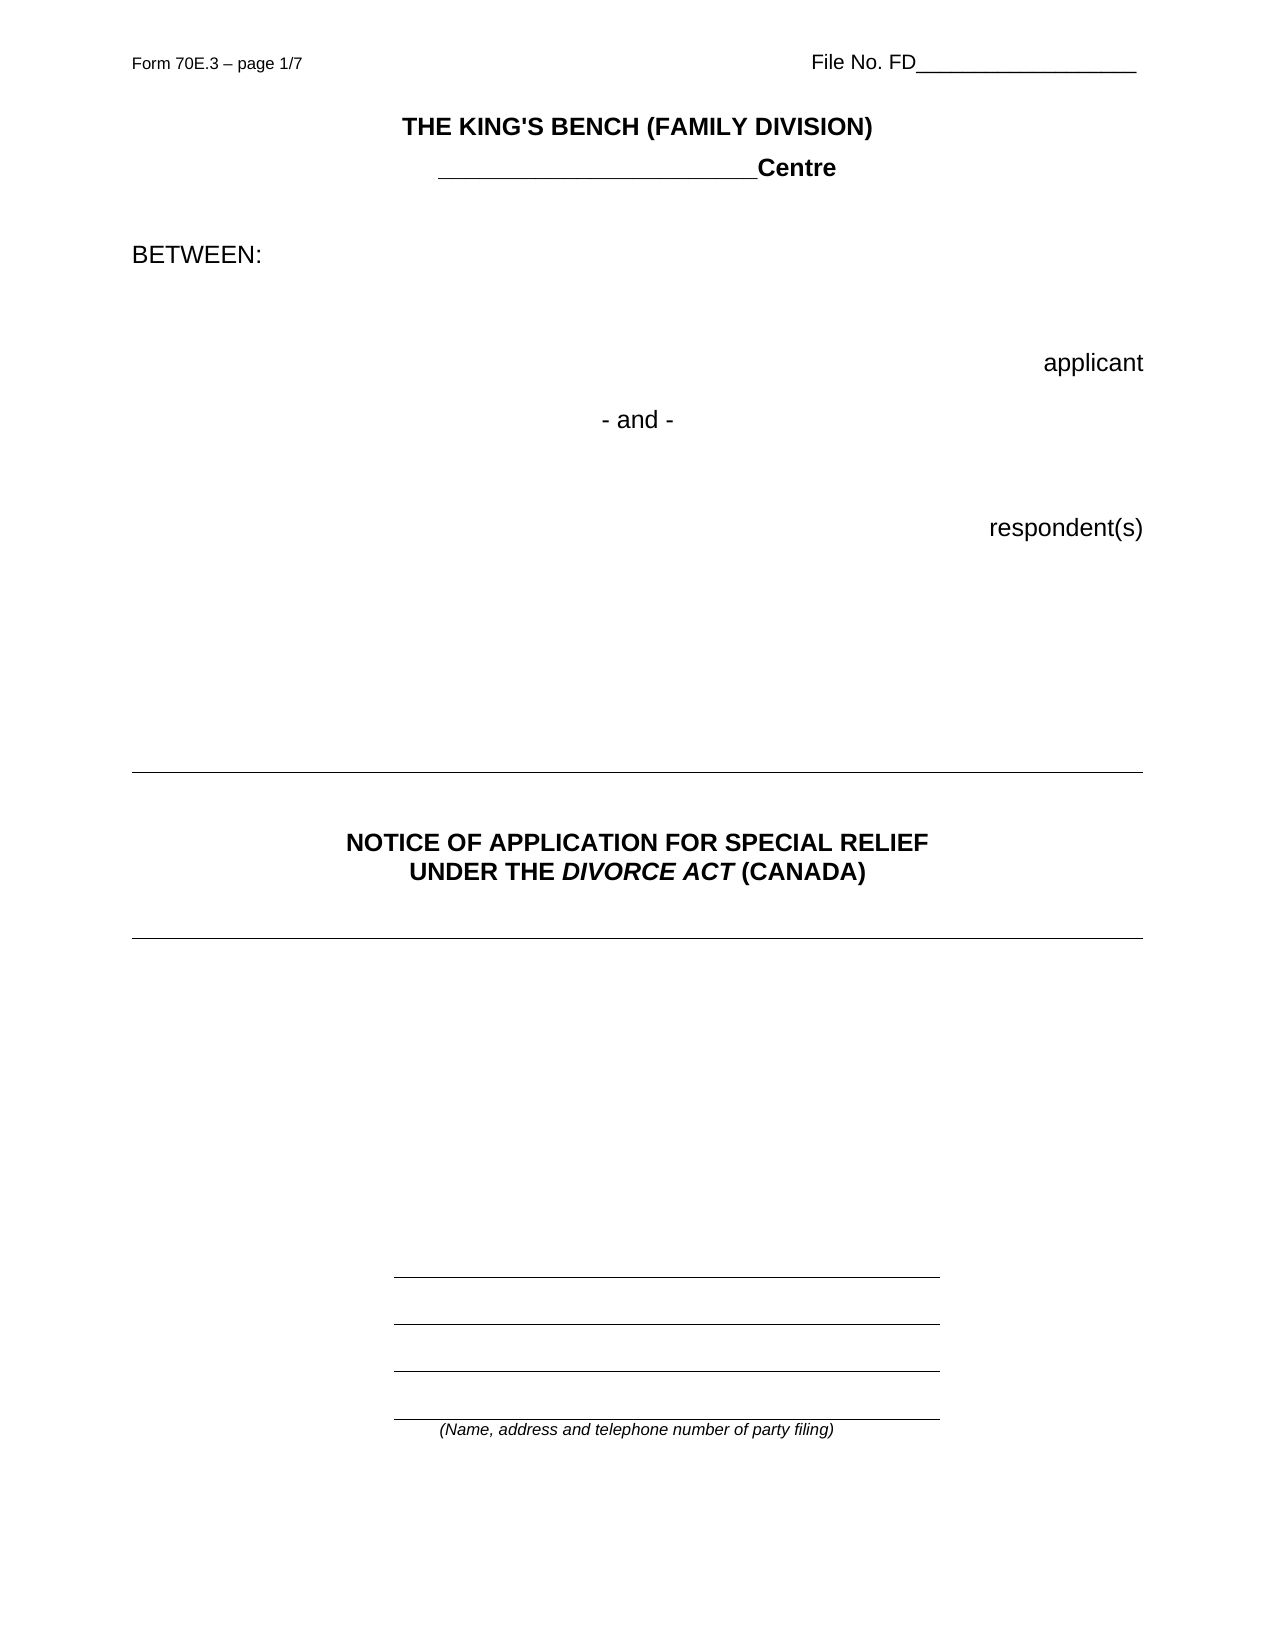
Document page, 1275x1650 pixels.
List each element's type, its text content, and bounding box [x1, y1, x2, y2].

text NOTICE OF APPLICATION FOR SPECIAL RELIEF [132, 828, 1143, 857]
table_cell [394, 1325, 940, 1371]
text _______________________Centre [132, 153, 1143, 182]
table_cell [394, 1372, 940, 1418]
text (Name, address and telephone number of party filing) [132, 1419, 1143, 1439]
text THE KING'S BENCH (FAMILY DIVISION) [132, 112, 1143, 141]
text - and - [132, 405, 1143, 434]
table_header [394, 1278, 940, 1324]
text applicant [132, 347, 1143, 376]
text BETWEEN: [132, 240, 1143, 268]
text UNDER THE DIVORCE ACT (CANADA) [132, 857, 1143, 885]
text respondent(s) [132, 513, 1143, 542]
